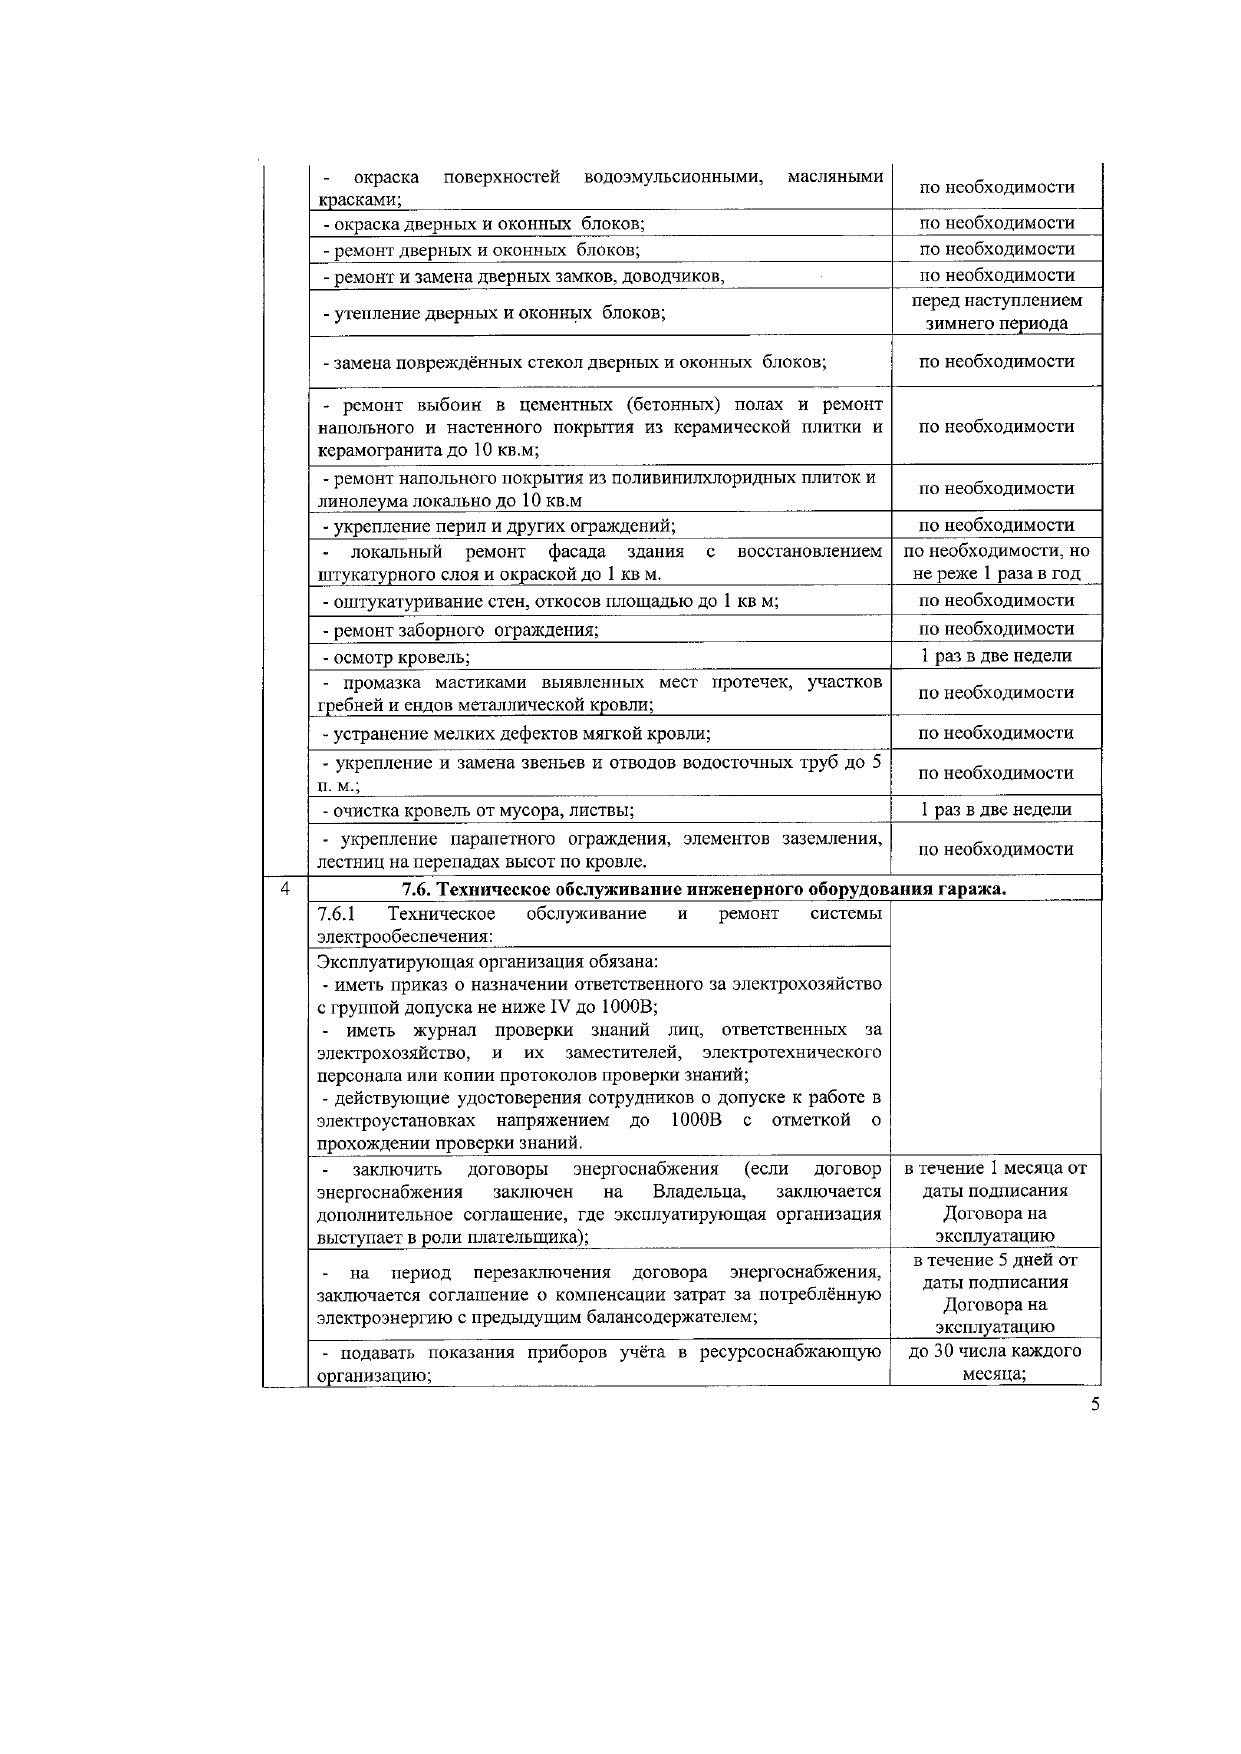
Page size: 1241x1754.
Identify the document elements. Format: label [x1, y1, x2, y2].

picture [177, 118, 1152, 1497]
